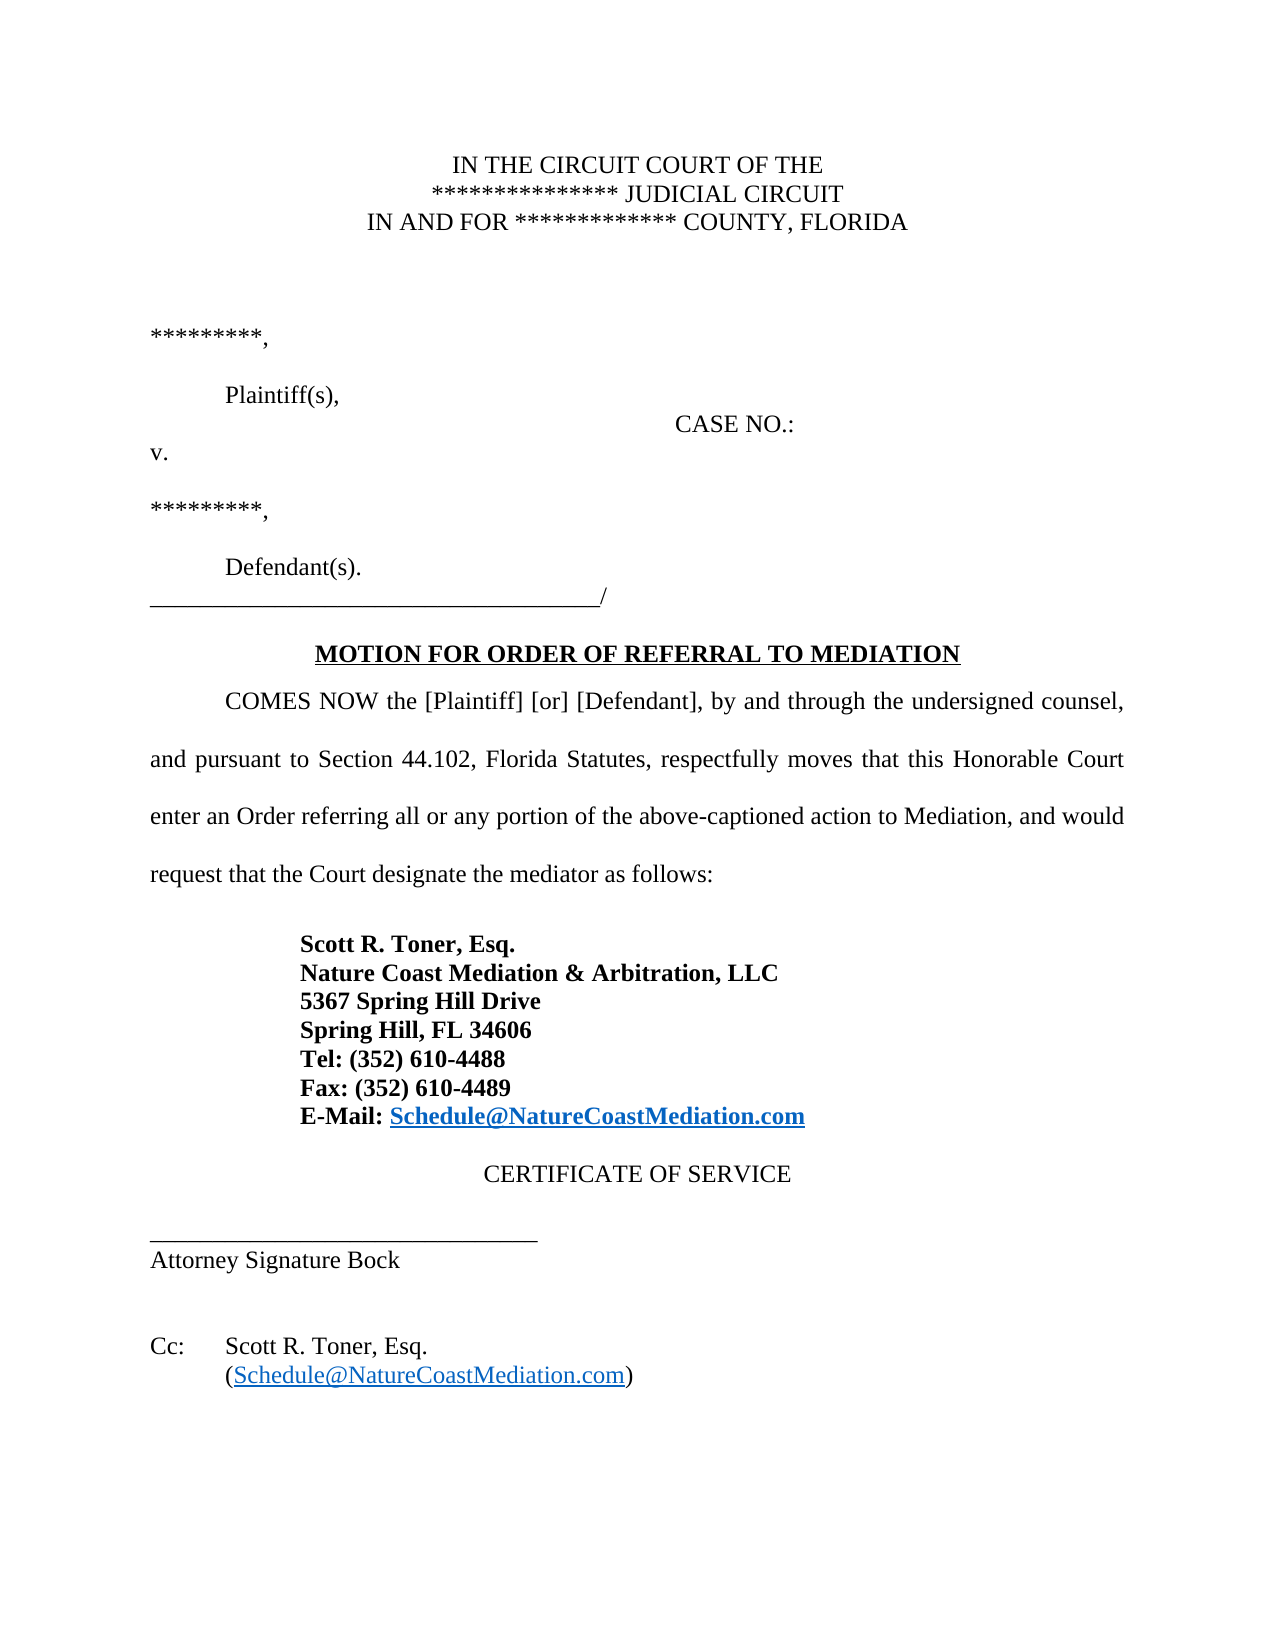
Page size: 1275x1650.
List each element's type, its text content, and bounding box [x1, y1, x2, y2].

text v. [150, 437, 1125, 466]
text CASE NO.: [150, 409, 1125, 437]
text Attorney Signature Bock [150, 1245, 1125, 1274]
text (Schedule@NatureCoastMediation.com) [150, 1360, 1125, 1389]
text Nature Coast Mediation & Arbitration, LLC [225, 958, 1125, 986]
text *************** JUDICIAL CIRCUIT [150, 179, 1125, 207]
text CERTIFICATE OF SERVICE [150, 1159, 1125, 1188]
text Spring Hill, FL 34606 [225, 1015, 1125, 1044]
text IN AND FOR ************* COUNTY, FLORIDA [150, 207, 1125, 236]
text MOTION FOR ORDER OF REFERRAL TO MEDIATION [150, 639, 1125, 667]
text Defendant(s). [150, 552, 1125, 581]
text Plaintiff(s), [150, 380, 1125, 409]
text _______________________________ [150, 1216, 1125, 1245]
text ____________________________________/ [150, 581, 1125, 610]
text *********, [150, 495, 1125, 524]
text IN THE CIRCUIT COURT OF THE [150, 150, 1125, 179]
text Tel: (352) 610-4488 [225, 1044, 1125, 1073]
text E-Mail: Schedule@NatureCoastMediation.com [225, 1101, 1125, 1130]
text COMES NOW the [Plaintiff] [or] [Defendant], by and through the undersigned counsel, and pursuant to Section 44.102, Florida Statutes, respectfully moves that this Honorable Court enter an Order referring all or any portion of the above-captioned action to Mediation, and would request that the Court designate the mediator as follows: [150, 686, 1125, 888]
text *********, [150, 322, 1125, 351]
text Fax: (352) 610-4489 [225, 1073, 1125, 1101]
text Scott R. Toner, Esq. [225, 929, 1125, 958]
text 5367 Spring Hill Drive [225, 986, 1125, 1015]
text Cc: Scott R. Toner, Esq. [150, 1331, 1125, 1360]
